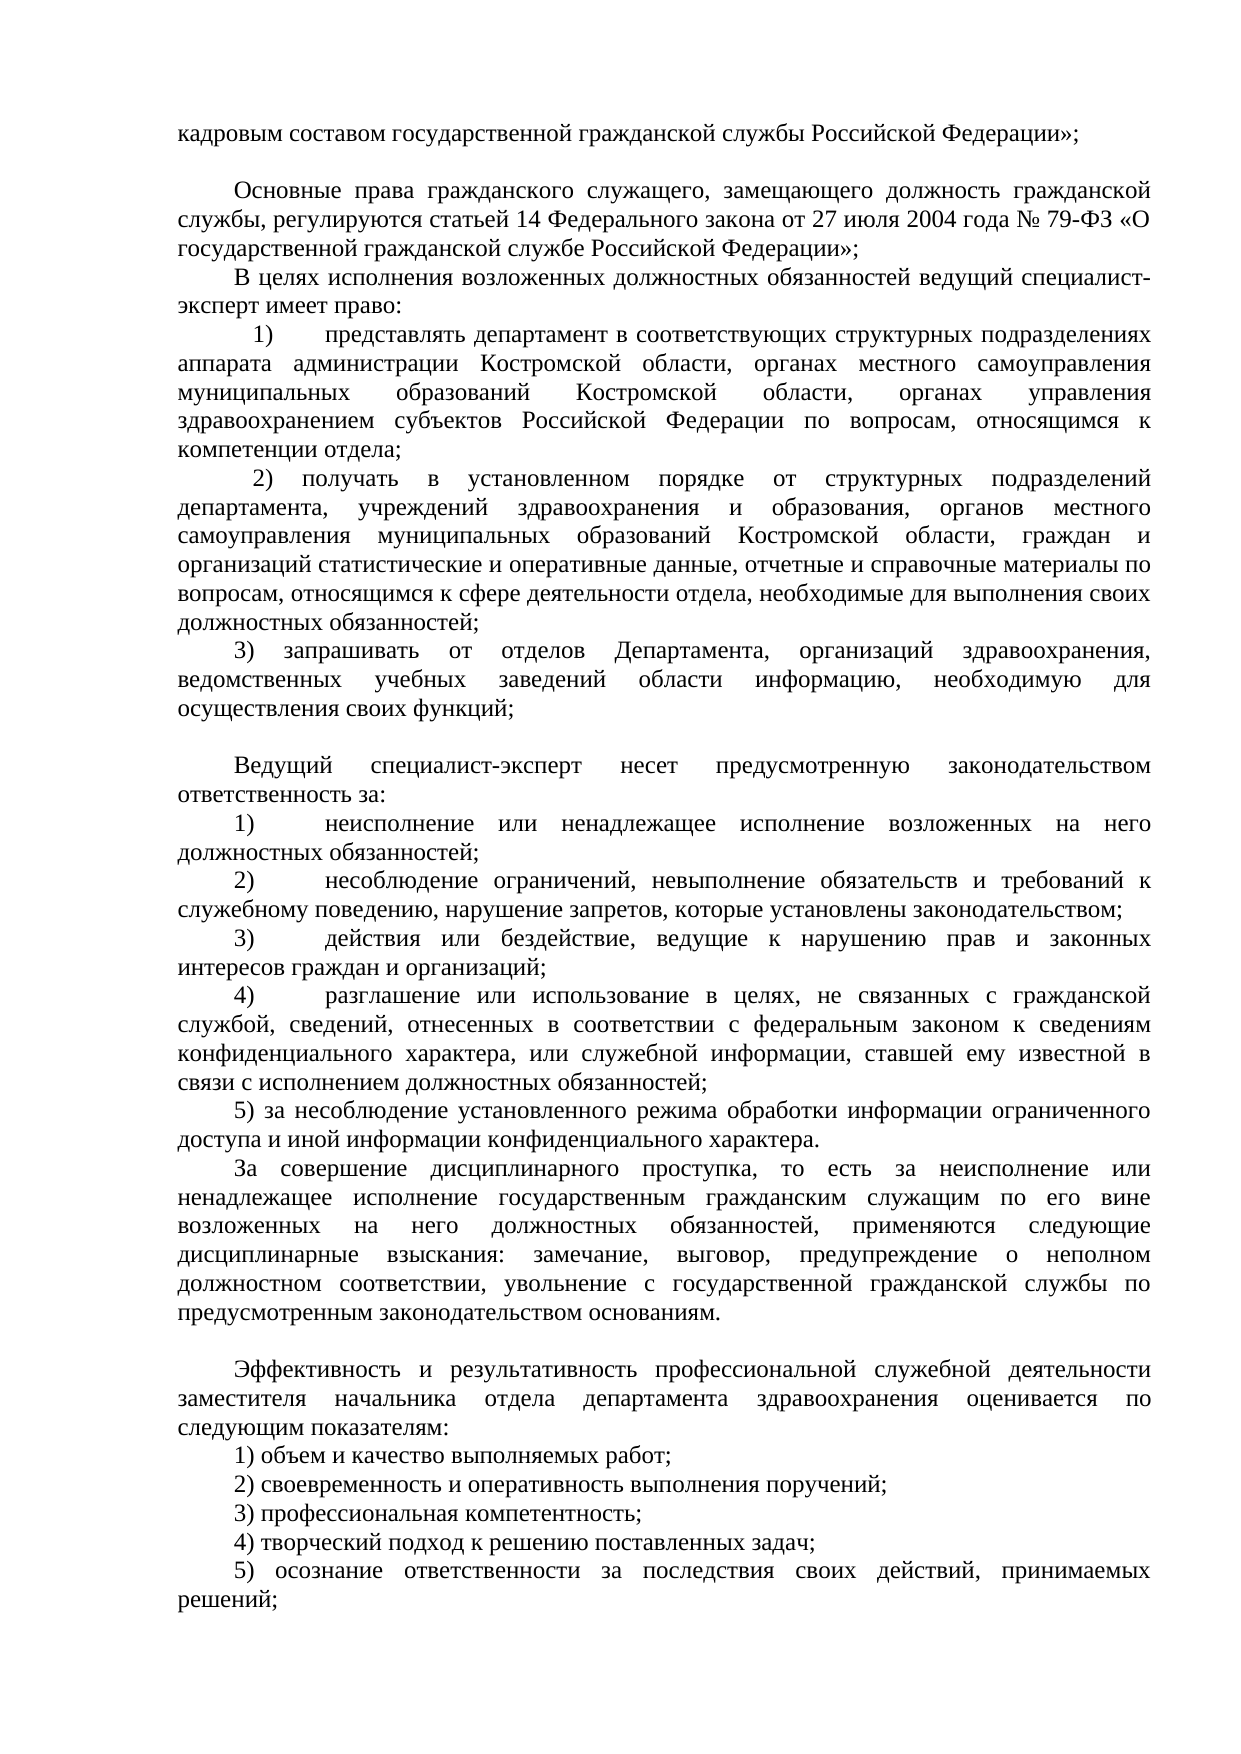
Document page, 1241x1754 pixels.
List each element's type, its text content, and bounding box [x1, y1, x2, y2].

text В целях исполнения возложенных должностных обязанностей ведущий специалист-эксперт имеет право: [177, 262, 1152, 319]
text 2) своевременность и оперативность выполнения поручений; [177, 1469, 1152, 1498]
text Основные права гражданского служащего, замещающего должность гражданской службы, регулируются статьей 14 Федерального закона от 27 июля 2004 года № 79-ФЗ «О государственной гражданской службе Российской Федерации»; [177, 176, 1152, 262]
list представлять департамент в соответствующих структурных подразделениях аппарата администрации Костромской области, органах местного самоуправления муниципальных образований Костромской области, органах управления здравоохранением субъектов Российской Федерации по вопросам, относящимся к компетенции отдела; [177, 319, 1152, 463]
text 4) разглашение или использование в целях, не связанных с гражданской службой, сведений, отнесенных в соответствии с федеральным законом к сведениям конфиденциального характера, или служебной информации, ставшей ему известной в связи с исполнением должностных обязанностей; [177, 981, 1152, 1096]
text Ведущий специалист-эксперт несет предусмотренную законодательством ответственность за: [177, 751, 1152, 808]
text 3) действия или бездействие, ведущие к нарушению прав и законных интересов граждан и организаций; [177, 923, 1152, 981]
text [177, 118, 1152, 147]
text 3) профессиональная компетентность; [177, 1498, 1152, 1527]
text 2) получать в установленном порядке от структурных подразделений департамента, учреждений здравоохранения и образования, органов местного самоуправления муниципальных образований Костромской области, граждан и организаций статистические и оперативные данные, отчетные и справочные материалы по вопросам, относящимся к сфере деятельности отдела, необходимые для выполнения своих должностных обязанностей; [177, 463, 1152, 636]
text 3) запрашивать от отделов Департамента, организаций здравоохранения, ведомственных учебных заведений области информацию, необходимую для осуществления своих функций; [177, 636, 1152, 722]
text 2) несоблюдение ограничений, невыполнение обязательств и требований к служебному поведению, нарушение запретов, которые установлены законодательством; [177, 866, 1152, 923]
text 5) осознание ответственности за последствия своих действий, принимаемых решений; [177, 1556, 1152, 1613]
text 1) объем и качество выполняемых работ; [177, 1441, 1152, 1469]
text Эффективность и результативность профессиональной служебной деятельности заместителя начальника отдела департамента здравоохранения оценивается по следующим показателям: [177, 1354, 1152, 1441]
text За совершение дисциплинарного проступка, то есть за неисполнение или ненадлежащее исполнение государственным гражданским служащим по его вине возложенных на него должностных обязанностей, применяются следующие дисциплинарные взыскания: замечание, выговор, предупреждение о неполном должностном соответствии, увольнение с государственной гражданской службы по предусмотренным законодательством основаниям. [177, 1153, 1152, 1326]
text 1) неисполнение или ненадлежащее исполнение возложенных на него должностных обязанностей; [177, 808, 1152, 866]
text 5) за несоблюдение установленного режима обработки информации ограниченного доступа и иной информации конфиденциального характера. [177, 1096, 1152, 1153]
text 4) творческий подход к решению поставленных задач; [177, 1527, 1152, 1556]
